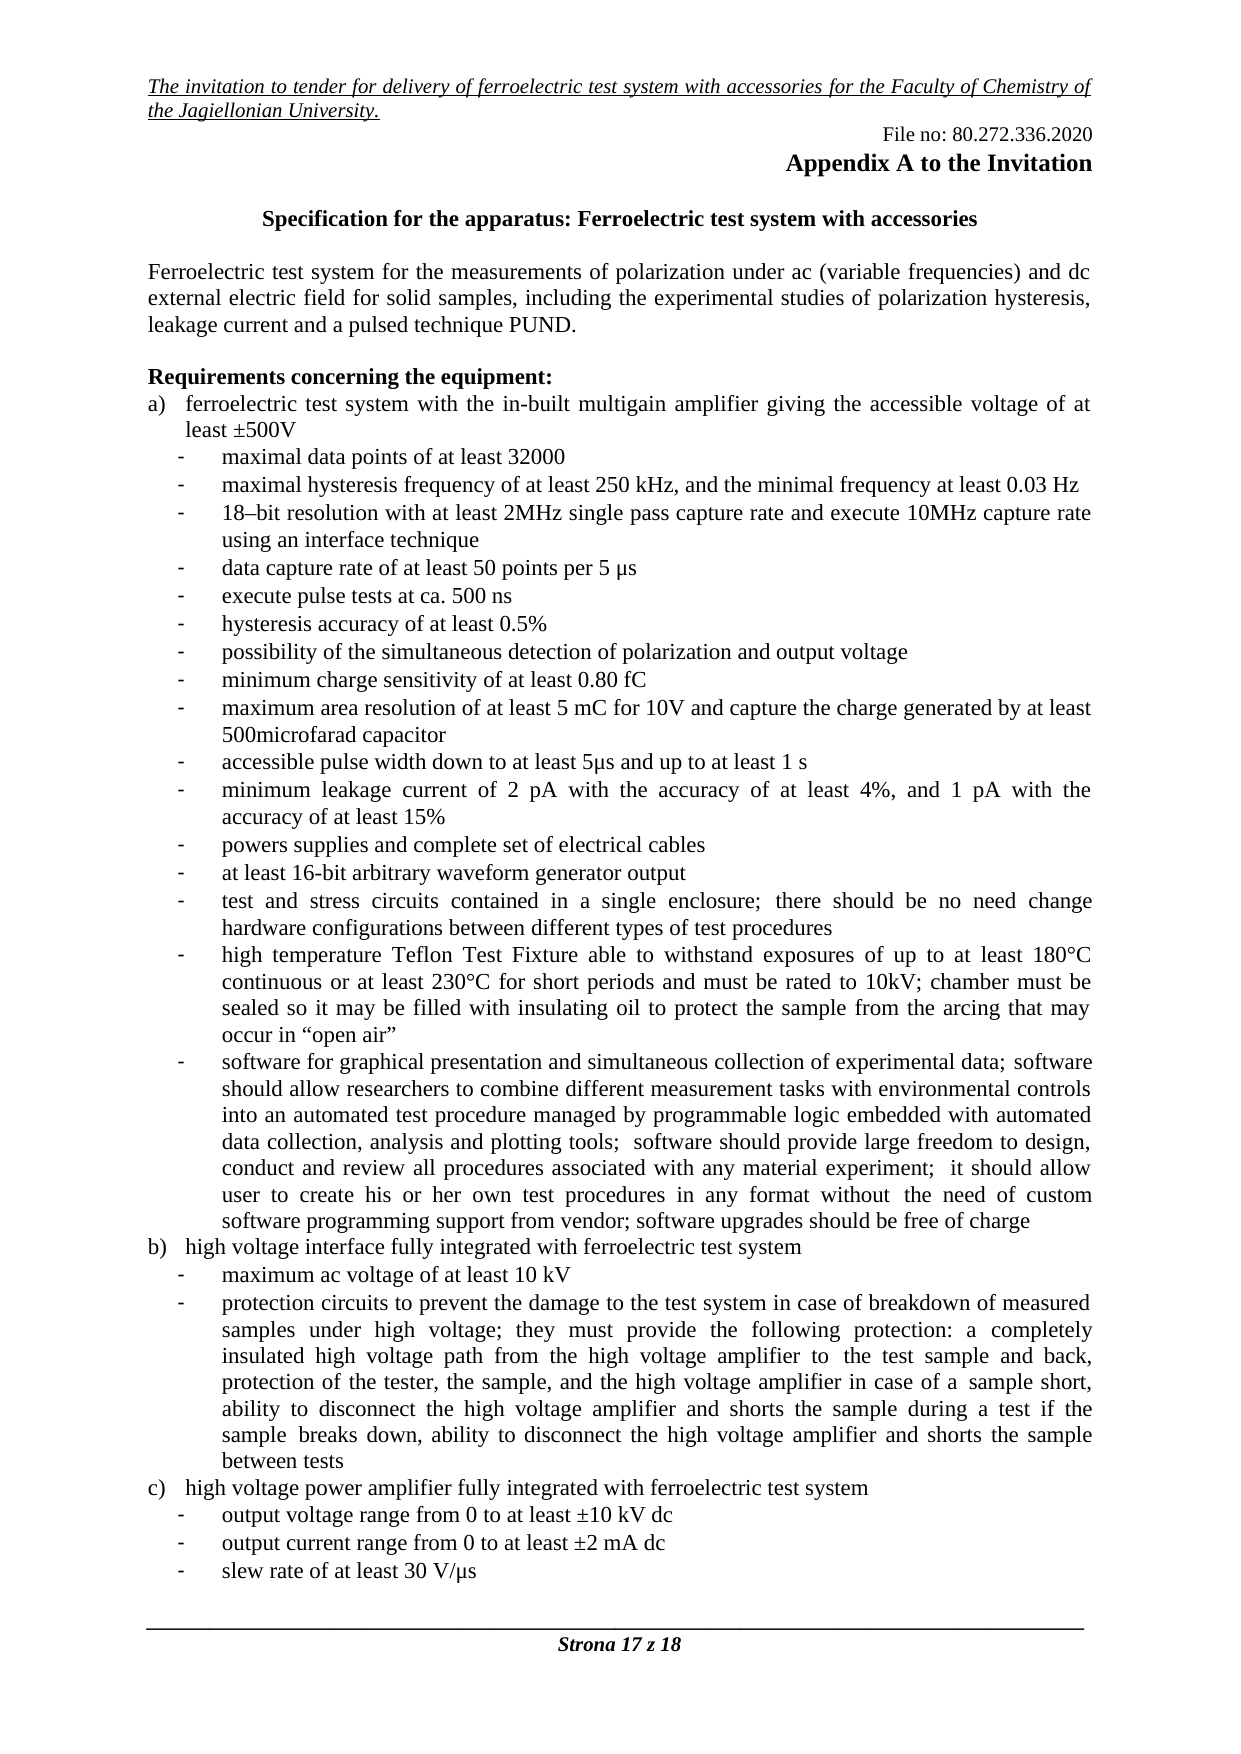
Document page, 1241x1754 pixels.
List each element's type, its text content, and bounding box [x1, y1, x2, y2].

list maximal data points of at least 32000 [177, 442, 1092, 470]
list maximum area resolution of at least 5 mC for 10V and capture the charge generated by at least 500microfarad capacitor [177, 693, 1092, 747]
list output voltage range from 0 to at least ±10 kV dc [177, 1500, 1092, 1528]
list accessible pulse width down to at least 5μs and up to at least 1 s [177, 747, 1092, 775]
list software for graphical presentation and simultaneous collection of experimental data; software should allow researchers to combine different measurement tasks with environmental controls into an automated test procedure managed by programmable logic embedded with automated data collection, analysis and plotting tools; software should provide large freedom to design, conduct and review all procedures associated with any material experiment; it should allow user to create his or her own test procedures in any format without the need of custom software programming support from vendor; software upgrades should be free of charge [177, 1047, 1092, 1233]
list high temperature Teflon Test Fixture able to withstand exposures of up to at least 180°C continuous or at least 230°C for short periods and must be rated to 10kV; chamber must be sealed so it may be filled with insulating oil to protect the sample from the arcing that may occur in “open air” [177, 940, 1092, 1047]
text Specification for the apparatus: Ferroelectric test system with accessories [148, 205, 1092, 232]
list data capture rate of at least 50 points per 5 μs [177, 553, 1092, 581]
list protection circuits to prevent the damage to the test system in case of breakdown of measured samples under high voltage; they must provide the following protection: a completely insulated high voltage path from the high voltage amplifier to the test sample and back, protection of the tester, the sample, and the high voltage amplifier in case of a sample short, ability to disconnect the high voltage amplifier and shorts the sample during a test if the sample breaks down, ability to disconnect the high voltage amplifier and shorts the sample between tests [177, 1288, 1092, 1474]
list minimum charge sensitivity of at least 0.80 fC [177, 665, 1092, 693]
list high voltage power amplifier fully integrated with ferroelectric test system [148, 1474, 1092, 1500]
list minimum leakage current of 2 pA with the accuracy of at least 4%, and 1 pA with the accuracy of at least 15% [177, 775, 1092, 830]
list test and stress circuits contained in a single enclosure; there should be no need change hardware configurations between different types of test procedures [177, 886, 1092, 940]
list execute pulse tests at ca. 500 ns [177, 581, 1092, 609]
list slew rate of at least 30 V/μs [177, 1556, 1092, 1584]
list maximum ac voltage of at least 10 kV [177, 1260, 1092, 1288]
list hysteresis accuracy of at least 0.5% [177, 609, 1092, 637]
list powers supplies and complete set of electrical cables [177, 830, 1092, 858]
list output current range from 0 to at least ±2 mA dc [177, 1528, 1092, 1556]
list maximal hysteresis frequency of at least 250 kHz, and the minimal frequency at least 0.03 Hz [177, 470, 1092, 498]
list high voltage interface fully integrated with ferroelectric test system [148, 1233, 1092, 1260]
text Ferroelectric test system for the measurements of polarization under ac (variable frequencies) and dc external electric field for solid samples, including the experimental studies of polarization hysteresis, leakage current and a pulsed technique PUND. [148, 258, 1092, 337]
text Requirements concerning the equipment: [148, 363, 1092, 390]
text Appendix A to the Invitation [148, 148, 1092, 176]
list 18–bit resolution with at least 2MHz single pass capture rate and execute 10MHz capture rate using an interface technique [177, 498, 1092, 553]
list possibility of the simultaneous detection of polarization and output voltage [177, 637, 1092, 665]
list at least 16-bit arbitrary waveform generator output [177, 858, 1092, 886]
list ferroelectric test system with the in-built multigain amplifier giving the accessible voltage of at least ±500V [148, 390, 1092, 442]
